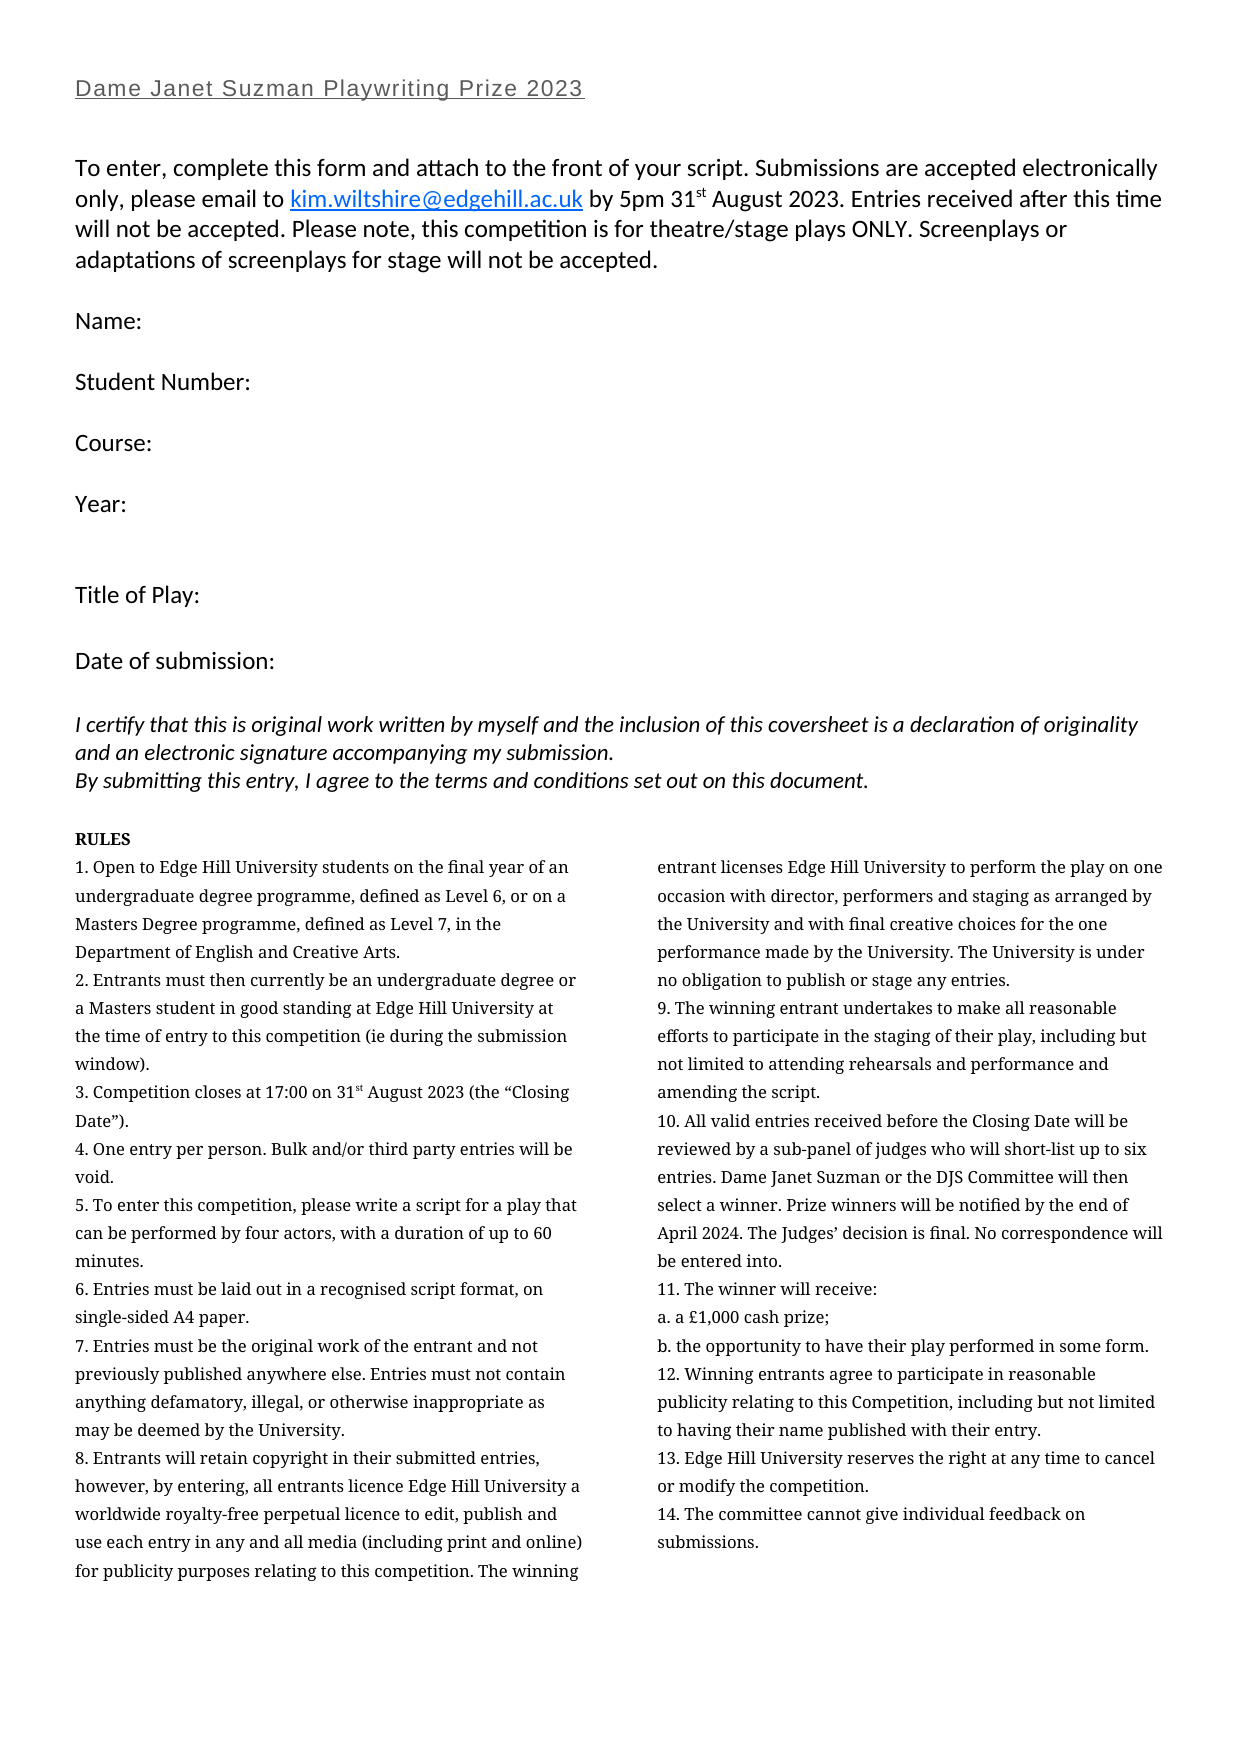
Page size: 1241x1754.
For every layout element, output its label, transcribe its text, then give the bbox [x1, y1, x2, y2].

text Student Number: [75, 366, 1165, 397]
text 10. All valid entries received before the Closing Date will be reviewed by a sub-panel of judges who will short-list up to six entries. Dame Janet Suzman or the DJS Committee will then select a winner. Prize winners will be notified by the end of April 2024. The Judges’ decision is final. No correspondence will be entered into. [657, 1104, 1165, 1273]
text To enter, complete this form and attach to the front of your script. Submissions are accepted electronically only, please email to kim.wiltshire@edgehill.ac.uk by 5pm 31st August 2023. Entries received after this time will not be accepted. Please note, this competition is for theatre/stage plays ONLY. Screenplays or adaptations of screenplays for stage will not be accepted. [75, 152, 1165, 274]
text 13. Edge Hill University reserves the right at any time to cancel or modify the competition. [657, 1441, 1165, 1498]
text Course: [75, 427, 1165, 458]
text a. a £1,000 cash prize; [657, 1301, 1165, 1329]
text Title of Play: [75, 580, 1165, 610]
text 4. One entry per person. Bulk and/or third party entries will be void. [75, 1132, 583, 1188]
text b. the opportunity to have their play performed in some form. [657, 1329, 1165, 1357]
text I certify that this is original work written by myself and the inclusion of this coversheet is a declaration of originality and an electronic signature accompanying my submission. [75, 710, 1165, 766]
text 8. Entrants will retain copyright in their submitted entries, however, by entering, all entrants licence Edge Hill University a worldwide royalty-free perpetual licence to edit, publish and use each entry in any and all media (including print and online) for publicity purposes relating to this competition. The winning entrant licenses Edge Hill University to perform the play on one occasion with director, performers and staging as arranged by the University and with final creative choices for the one performance made by the University. The University is under no obligation to publish or stage any entries. [657, 851, 1165, 991]
text 14. The committee cannot give individual feedback on submissions. [657, 1498, 1165, 1554]
text RULES [75, 823, 1165, 851]
text 2. Entrants must then currently be an undergraduate degree or a Masters student in good standing at Edge Hill University at the time of entry to this competition (ie during the submission window). [75, 963, 583, 1076]
text 1. Open to Edge Hill University students on the final year of an undergraduate degree programme, defined as Level 6, or on a Masters Degree programme, defined as Level 7, in the Department of English and Creative Arts. [75, 851, 583, 963]
text 7. Entries must be the original work of the entrant and not previously published anywhere else. Entries must not contain anything defamatory, illegal, or otherwise inappropriate as may be deemed by the University. [75, 1329, 583, 1441]
subtitle Dame Janet Suzman Playwriting Prize 2023 [75, 75, 1165, 101]
text 3. Competition closes at 17:00 on 31st August 2023 (the “Closing Date”). [75, 1076, 583, 1132]
text 11. The winner will receive: [657, 1273, 1165, 1301]
text By submitting this entry, I agree to the terms and conditions set out on this document. [75, 766, 1165, 794]
text 5. To enter this competition, please write a script for a play that can be performed by four actors, with a duration of up to 60 minutes. [75, 1188, 583, 1273]
text 6. Entries must be laid out in a recognised script format, on single-sided A4 paper. [75, 1273, 583, 1329]
text 9. The winning entrant undertakes to make all reasonable efforts to participate in the staging of their play, including but not limited to attending rehearsals and performance and amending the script. [657, 991, 1165, 1104]
text Name: [75, 305, 1165, 336]
text 12. Winning entrants agree to participate in reasonable publicity relating to this Competition, including but not limited to having their name published with their entry. [657, 1357, 1165, 1441]
text Year: [75, 488, 1165, 519]
subtitle Date of submission: [75, 645, 1165, 675]
text 8. Entrants will retain copyright in their submitted entries, however, by entering, all entrants licence Edge Hill University a worldwide royalty-free perpetual licence to edit, publish and use each entry in any and all media (including print and online) for publicity purposes relating to this competition. The winning entrant licenses Edge Hill University to perform the play on one occasion with director, performers and staging as arranged by the University and with final creative choices for the one performance made by the University. The University is under no obligation to publish or stage any entries. [75, 1441, 583, 1582]
